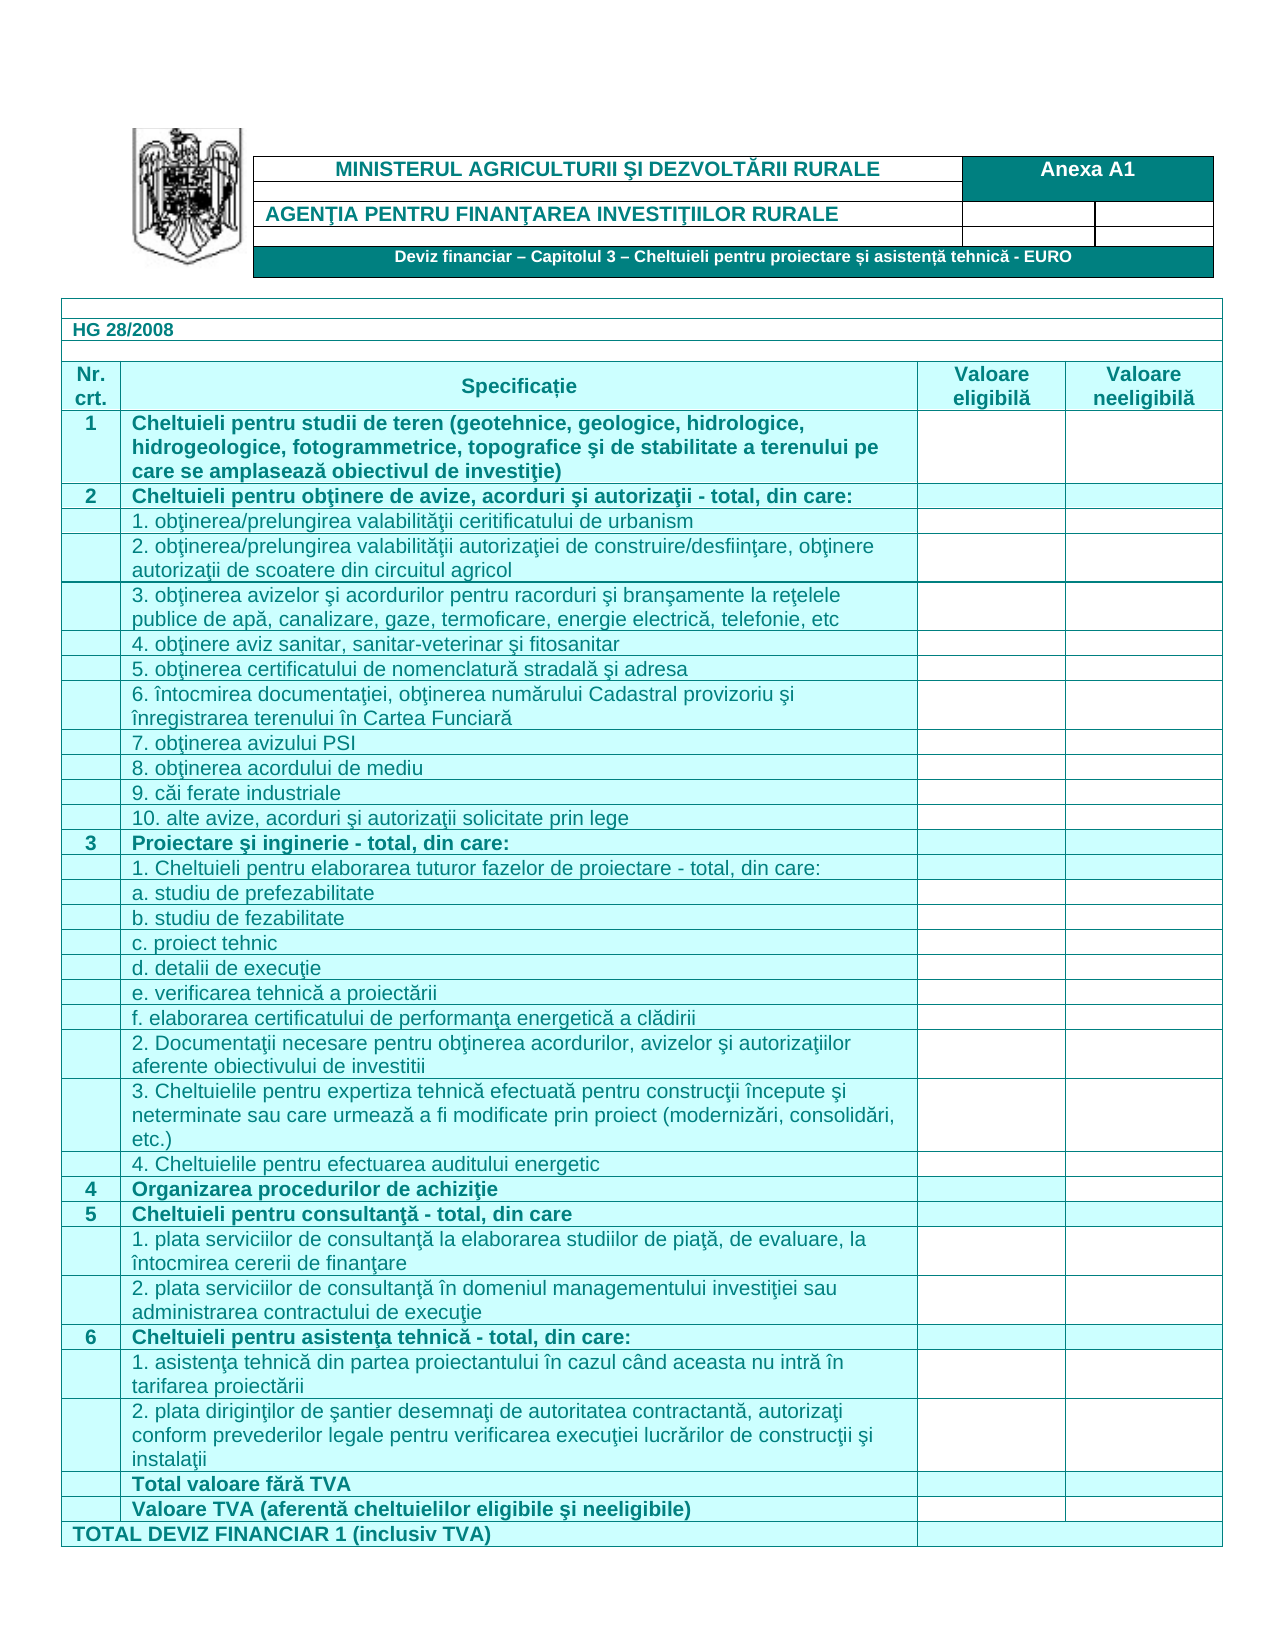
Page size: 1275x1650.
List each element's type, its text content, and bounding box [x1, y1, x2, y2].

table_cell [1066, 583, 1222, 630]
table_cell 1 [62, 411, 120, 482]
table_cell [62, 1030, 120, 1078]
table_cell [62, 930, 120, 954]
table_cell 4 [62, 1177, 120, 1201]
table_cell Nr. crt. [62, 362, 120, 409]
table_cell [62, 730, 120, 754]
table_cell 4. Cheltuielile pentru efectuarea auditului energetic [121, 1152, 917, 1176]
table_cell [62, 681, 120, 729]
table_cell Cheltuieli pentru consultanţă - total, din care [121, 1202, 917, 1226]
table_cell 10. alte avize, acorduri şi autorizaţii solicitate prin lege [121, 805, 917, 829]
table_cell [918, 805, 1065, 829]
table_cell Valoare eligibilă [918, 362, 1065, 409]
table_cell Cheltuieli pentru studii de teren (geotehnice, geologice, hidrologice, hidrogeologice, fotogrammetrice, topografice şi de stabilitate a terenului pe care se amplasează obiectivul de investiţie) [121, 411, 917, 482]
table_cell [918, 1079, 1065, 1151]
table_cell [1066, 1399, 1222, 1471]
table_cell [62, 1276, 120, 1324]
table_cell [918, 534, 1065, 581]
table_cell [1066, 1202, 1222, 1226]
table_cell [62, 755, 120, 779]
table_cell Organizarea procedurilor de achiziţie [121, 1177, 917, 1201]
table_cell [918, 1030, 1065, 1078]
table_cell 6. întocmirea documentaţiei, obţinerea numărului Cadastral provizoriu şi înregistrarea terenului în Cartea Funciară [121, 681, 917, 729]
table_cell TOTAL DEVIZ FINANCIAR 1 (inclusiv TVA) [62, 1522, 917, 1546]
table_cell d. detalii de execuţie [121, 955, 917, 979]
table_cell c. proiect tehnic [121, 930, 917, 954]
table_cell [918, 656, 1065, 680]
table_cell [62, 805, 120, 829]
table_cell [254, 182, 962, 201]
table_cell [918, 880, 1065, 904]
table_cell [62, 534, 120, 581]
table_cell [918, 1177, 1065, 1201]
table_cell [62, 583, 120, 630]
table_cell [918, 780, 1065, 804]
table_cell [1066, 1497, 1222, 1521]
table_cell [918, 631, 1065, 655]
table_cell [963, 202, 1094, 226]
table_cell 5. obţinerea certificatului de nomenclatură stradală şi adresa [121, 656, 917, 680]
table_cell [1066, 1152, 1222, 1176]
table_cell [918, 1227, 1065, 1275]
table_cell 7. obţinerea avizului PSI [121, 730, 917, 754]
table_cell [1066, 1350, 1222, 1398]
table_cell 2. plata serviciilor de consultanţă în domeniul managementului investiţiei sau administrarea contractului de execuţie [121, 1276, 917, 1324]
table_cell [918, 1522, 1222, 1546]
table_cell [62, 905, 120, 929]
table_cell f. elaborarea certificatului de performanţa energetică a clădirii [121, 1005, 917, 1029]
table_cell [62, 955, 120, 979]
table_cell [62, 1079, 120, 1151]
table_cell [918, 411, 1065, 482]
table_header MINISTERUL AGRICULTURII ŞI DEZVOLTĂRII RURALE [254, 157, 962, 181]
table_header [62, 299, 1222, 318]
table_cell [62, 509, 120, 532]
table_cell [1066, 805, 1222, 829]
table_cell Proiectare şi inginerie - total, din care: [121, 830, 917, 854]
table_cell [918, 905, 1065, 929]
table_cell [62, 780, 120, 804]
table_header Anexa A1 [963, 157, 1213, 201]
table_cell HG 28/2008 [62, 319, 1222, 340]
table_cell [1066, 509, 1222, 532]
table_cell [918, 930, 1065, 954]
table_cell [1066, 534, 1222, 581]
table_cell [1066, 1030, 1222, 1078]
table_cell a. studiu de prefezabilitate [121, 880, 917, 904]
table_cell [1096, 227, 1213, 246]
table_cell [62, 1472, 120, 1496]
table_cell Total valoare fără TVA [121, 1472, 917, 1496]
table_cell [1066, 855, 1222, 879]
table_cell [1066, 631, 1222, 655]
table_cell 2. obţinerea/prelungirea valabilităţii autorizaţiei de construire/desfiinţare, obţinere autorizaţii de scoatere din circuitul agricol [121, 534, 917, 581]
table_cell [918, 1399, 1065, 1471]
table_cell [918, 1152, 1065, 1176]
table_cell 4. obţinere aviz sanitar, sanitar-veterinar şi fitosanitar [121, 631, 917, 655]
table_cell [62, 1399, 120, 1471]
table_cell [1066, 1325, 1222, 1349]
table_cell [1066, 681, 1222, 729]
table_cell Deviz financiar – Capitolul 3 – Cheltuieli pentru proiectare și asistență tehnică - EURO [254, 247, 1213, 277]
table_cell 1. obţinerea/prelungirea valabilităţii ceritificatului de urbanism [121, 509, 917, 532]
table_cell [254, 227, 962, 246]
table_cell [918, 1350, 1065, 1398]
table_cell [918, 681, 1065, 729]
table_cell [1066, 1472, 1222, 1496]
table_cell [1066, 880, 1222, 904]
table_cell [918, 583, 1065, 630]
table_cell [1066, 930, 1222, 954]
table_cell 3. Cheltuielile pentru expertiza tehnică efectuată pentru construcţii începute şi neterminate sau care urmează a fi modificate prin proiect (modernizări, consolidări, etc.) [121, 1079, 917, 1151]
table_cell [1066, 484, 1222, 507]
table_cell Valoare neeligibilă [1066, 362, 1222, 409]
table_cell [918, 1202, 1065, 1226]
table_cell Cheltuieli pentru obţinere de avize, acorduri şi autorizaţii - total, din care: [121, 484, 917, 507]
table_cell [62, 1497, 120, 1521]
table_cell Valoare TVA (aferentă cheltuielilor eligibile şi neeligibile) [121, 1497, 917, 1521]
table_cell 1. plata serviciilor de consultanţă la elaborarea studiilor de piaţă, de evaluare, la întocmirea cererii de finanţare [121, 1227, 917, 1275]
table_cell 2. Documentaţii necesare pentru obţinerea acordurilor, avizelor şi autorizaţiilor aferente obiectivului de investitii [121, 1030, 917, 1078]
table_cell Specificație [121, 362, 917, 409]
table_cell 2 [62, 484, 120, 507]
table_cell [1066, 656, 1222, 680]
table_cell 1. asistenţa tehnică din partea proiectantului în cazul când aceasta nu intră în tarifarea proiectării [121, 1350, 917, 1398]
table_cell 8. obţinerea acordului de mediu [121, 755, 917, 779]
table_cell [918, 509, 1065, 532]
table_cell 6 [62, 1325, 120, 1349]
table_cell [1066, 755, 1222, 779]
table_cell [918, 1497, 1065, 1521]
table_cell [918, 755, 1065, 779]
table_cell [1096, 202, 1213, 226]
table_cell 1. Cheltuieli pentru elaborarea tuturor fazelor de proiectare - total, din care: [121, 855, 917, 879]
table_cell Cheltuieli pentru asistenţa tehnică - total, din care: [121, 1325, 917, 1349]
table_cell [918, 955, 1065, 979]
picture [131, 128, 247, 272]
table_cell [918, 855, 1065, 879]
table_cell [62, 1005, 120, 1029]
table_cell 3. obţinerea avizelor şi acordurilor pentru racorduri şi branşamente la reţelele publice de apă, canalizare, gaze, termoficare, energie electrică, telefonie, etc [121, 583, 917, 630]
table_cell AGENŢIA PENTRU FINANŢAREA INVESTIŢIILOR RURALE [254, 202, 962, 226]
table_cell e. verificarea tehnică a proiectării [121, 980, 917, 1004]
table_cell 5 [62, 1202, 120, 1226]
table_cell [918, 1005, 1065, 1029]
table_cell 3 [62, 830, 120, 854]
table_cell [62, 1152, 120, 1176]
table_cell [1066, 830, 1222, 854]
table_cell 2. plata diriginţilor de şantier desemnaţi de autoritatea contractantă, autorizaţi conform prevederilor legale pentru verificarea execuţiei lucrărilor de construcţii şi instalaţii [121, 1399, 917, 1471]
table_cell [62, 341, 1222, 361]
table_cell [62, 880, 120, 904]
table_cell [62, 1227, 120, 1275]
table_cell [1066, 1177, 1222, 1201]
table_cell [62, 1350, 120, 1398]
table_cell [62, 855, 120, 879]
table_cell [1066, 905, 1222, 929]
table_cell [1066, 1276, 1222, 1324]
table_cell [918, 1276, 1065, 1324]
table_cell [62, 980, 120, 1004]
table_cell [918, 1325, 1065, 1349]
table_cell 9. căi ferate industriale [121, 780, 917, 804]
table_cell [918, 830, 1065, 854]
table_cell [1066, 780, 1222, 804]
table_cell [62, 656, 120, 680]
table_cell [1066, 955, 1222, 979]
table_cell [1066, 730, 1222, 754]
table_cell b. studiu de fezabilitate [121, 905, 917, 929]
table_cell [1066, 980, 1222, 1004]
table_cell [918, 730, 1065, 754]
table_cell [918, 484, 1065, 507]
table_cell [1066, 411, 1222, 482]
table_cell [918, 1472, 1065, 1496]
table_cell [1066, 1227, 1222, 1275]
table_cell [62, 631, 120, 655]
table_cell [963, 227, 1094, 246]
table_cell [1066, 1005, 1222, 1029]
table_cell [918, 980, 1065, 1004]
table_cell [1066, 1079, 1222, 1151]
